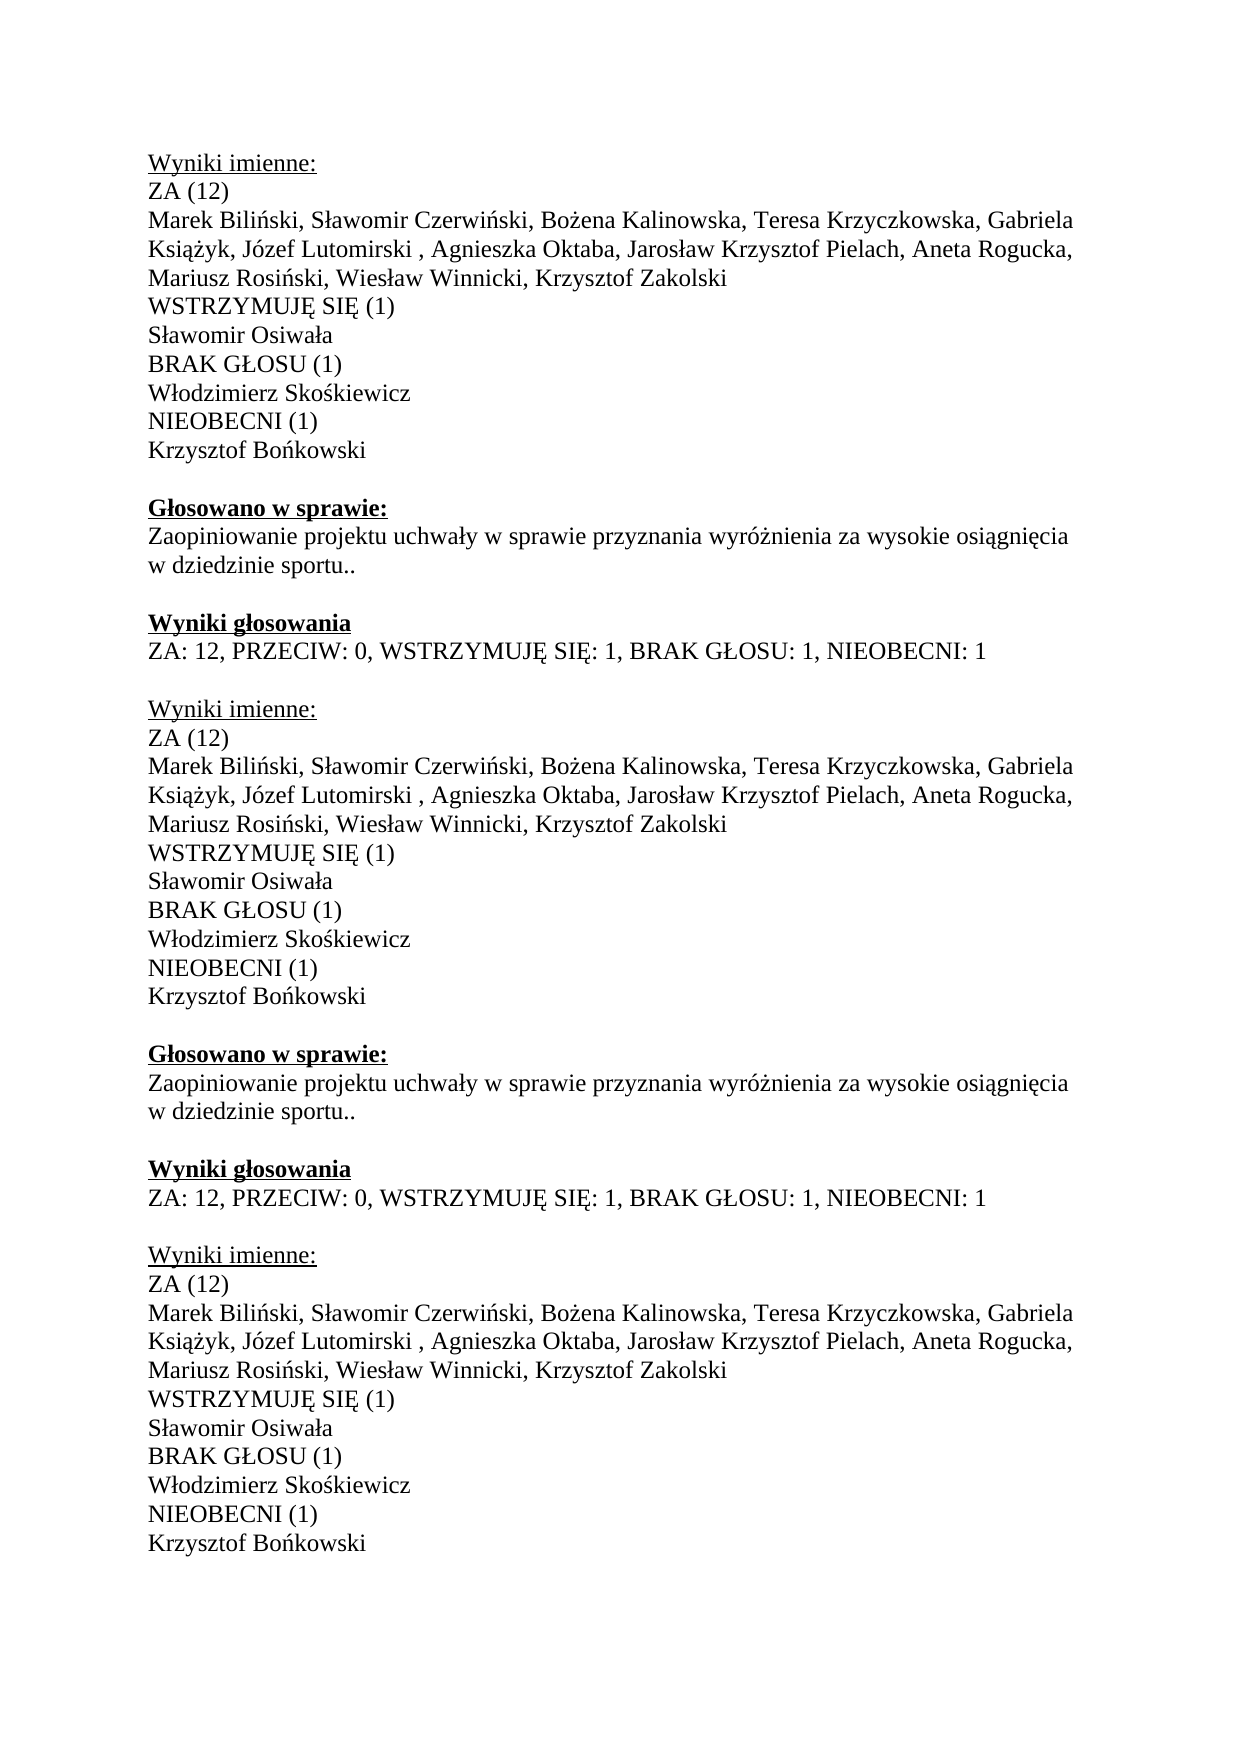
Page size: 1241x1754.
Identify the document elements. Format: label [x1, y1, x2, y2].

text [148, 148, 1093, 1585]
